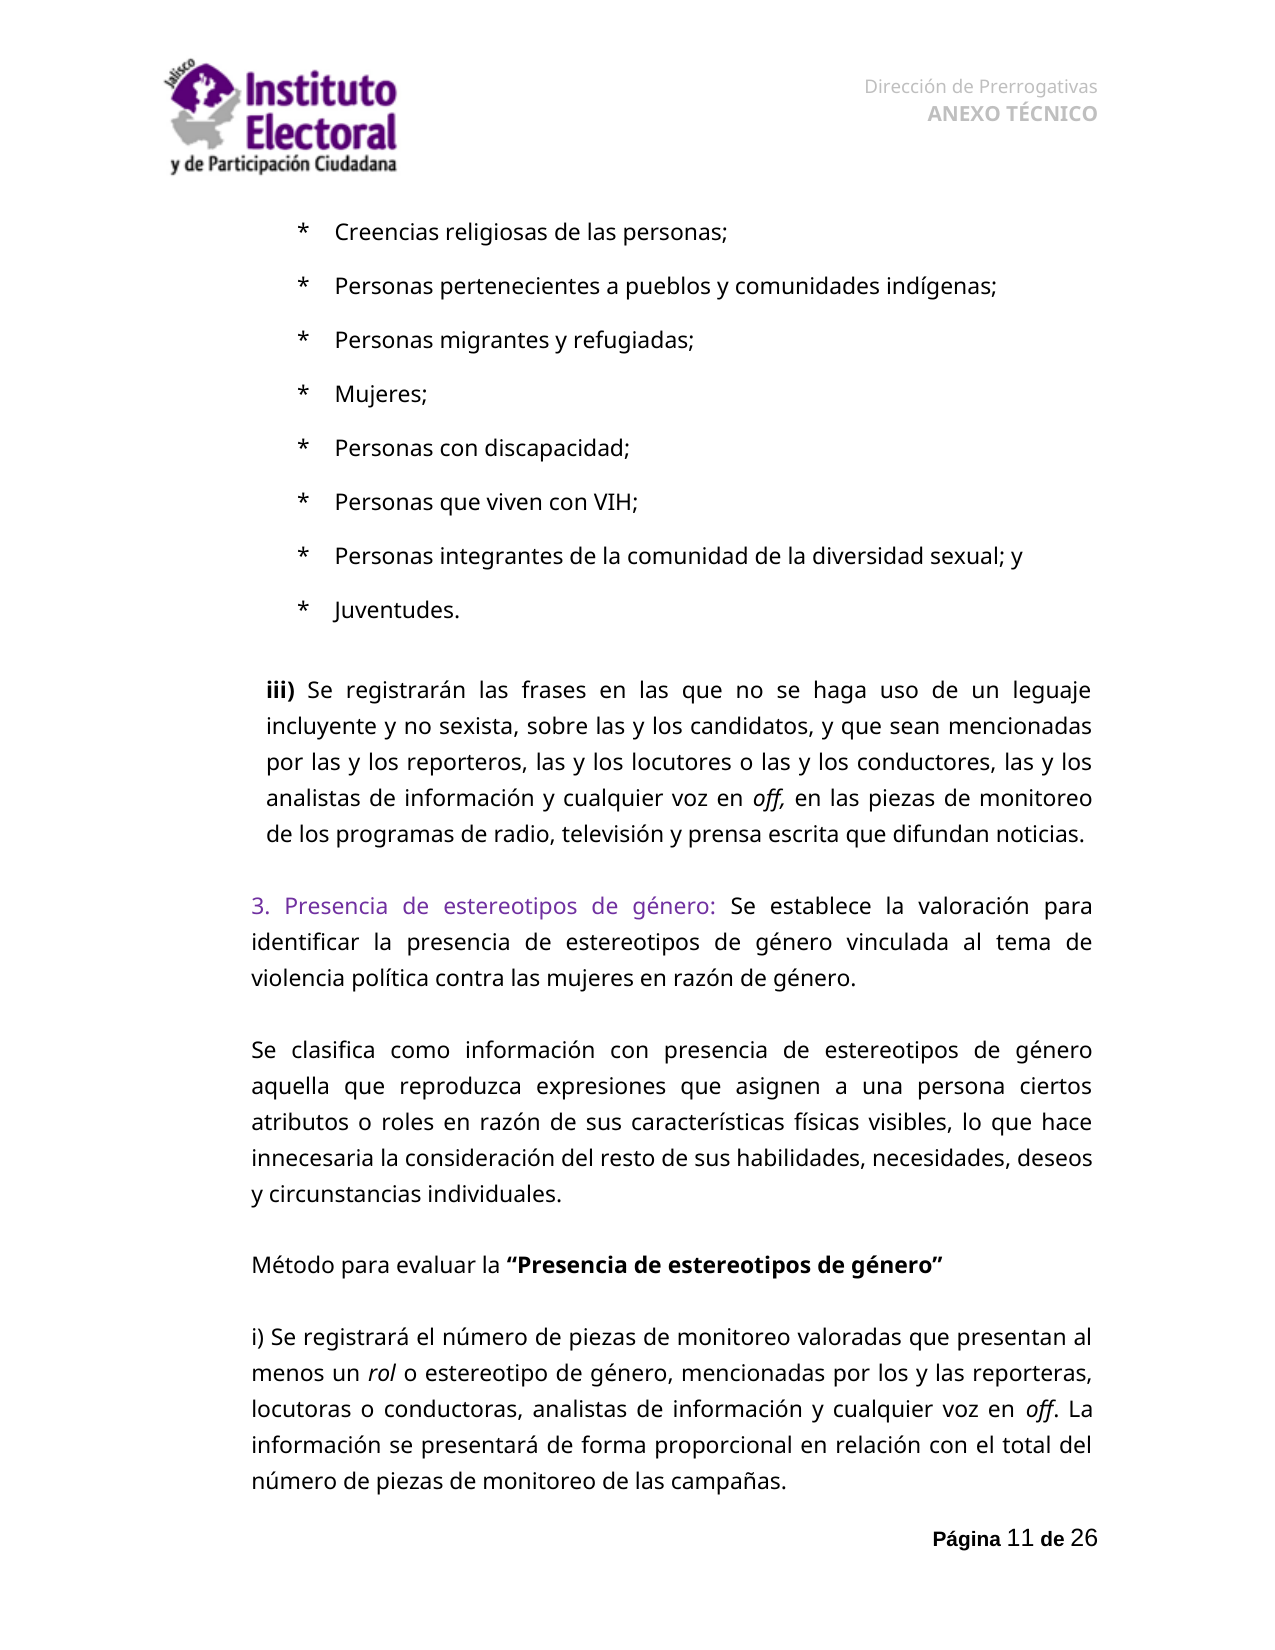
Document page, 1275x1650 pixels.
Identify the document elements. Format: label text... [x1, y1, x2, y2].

text iii) Se registrarán las frases en las que no se haga uso de un leguaje incluyente y no sexista, sobre las y los candidatos, y que sean mencionadas por las y los reporteros, las y los locutores o las y los conductores, las y los analistas de información y cualquier voz en off, en las piezas de monitoreo de los programas de radio, televisión y prensa escrita que difundan noticias. [266, 674, 1093, 849]
text 3. Presencia de estereotipos de género: Se establece la valoración para identificar la presencia de estereotipos de género vinculada al tema de violencia política contra las mujeres en razón de género. [251, 890, 1093, 993]
text Método para evaluar la “Presencia de estereotipos de género” [251, 1249, 1093, 1281]
picture [140, 31, 427, 194]
list Personas migrantes y refugiadas; [297, 315, 1093, 362]
list Personas integrantes de la comunidad de la diversidad sexual; y [297, 531, 1093, 577]
list Personas con discapacidad; [297, 423, 1093, 469]
text i) Se registrará el número de piezas de monitoreo valoradas que presentan al menos un rol o estereotipo de género, mencionadas por los y las reporteras, locutoras o conductoras, analistas de información y cualquier voz en off. La información se presentará de forma proporcional en relación con el total del número de piezas de monitoreo de las campañas. [251, 1321, 1093, 1496]
list Personas que viven con VIH; [297, 477, 1093, 523]
list Creencias religiosas de las personas; [297, 207, 1093, 254]
list Juventudes. [297, 584, 1093, 631]
list Mujeres; [297, 369, 1093, 416]
list Personas pertenecientes a pueblos y comunidades indígenas; [297, 261, 1093, 308]
text Se clasifica como información con presencia de estereotipos de género aquella que reproduzca expresiones que asignen a una persona ciertos atributos o roles en razón de sus características físicas visibles, lo que hace innecesaria la consideración del resto de sus habilidades, necesidades, deseos y circunstancias individuales. [251, 1034, 1093, 1209]
